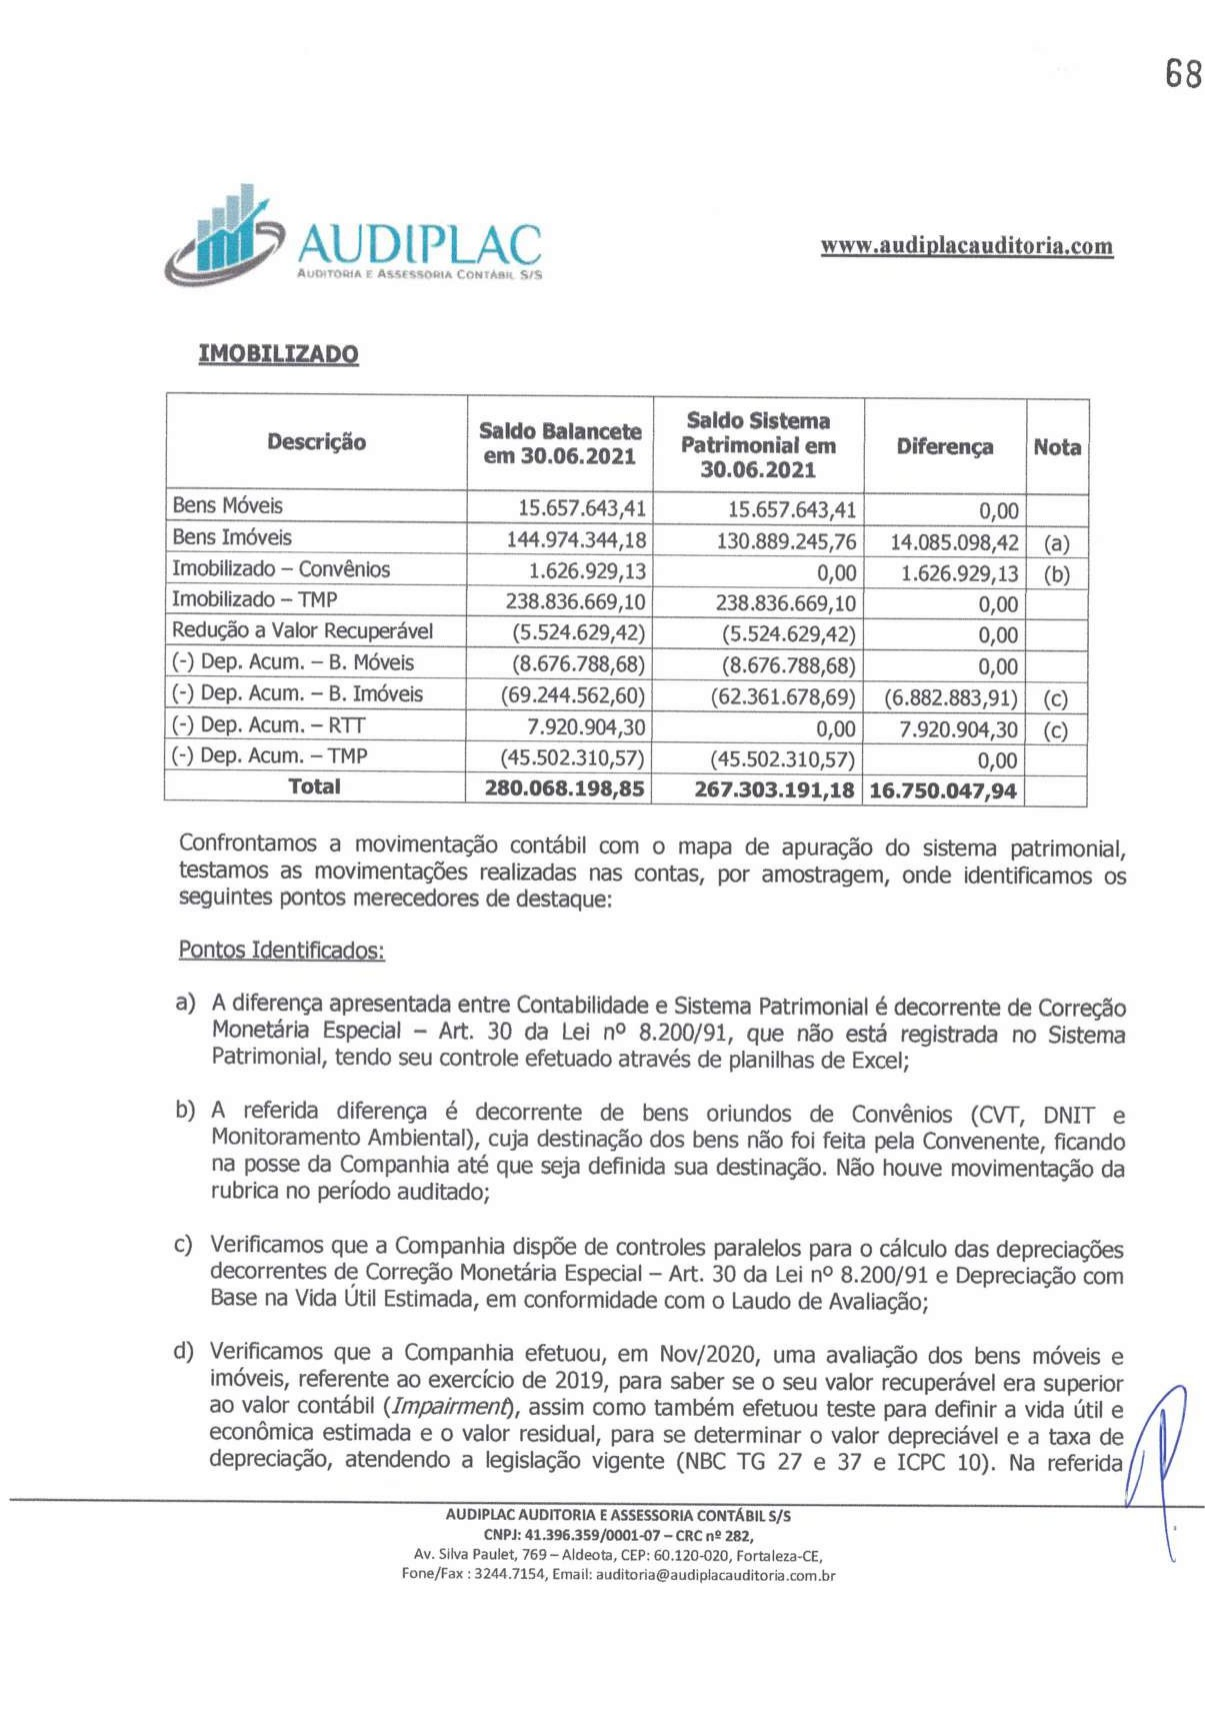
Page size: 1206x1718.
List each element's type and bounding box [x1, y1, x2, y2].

picture [8, 40, 1205, 1584]
